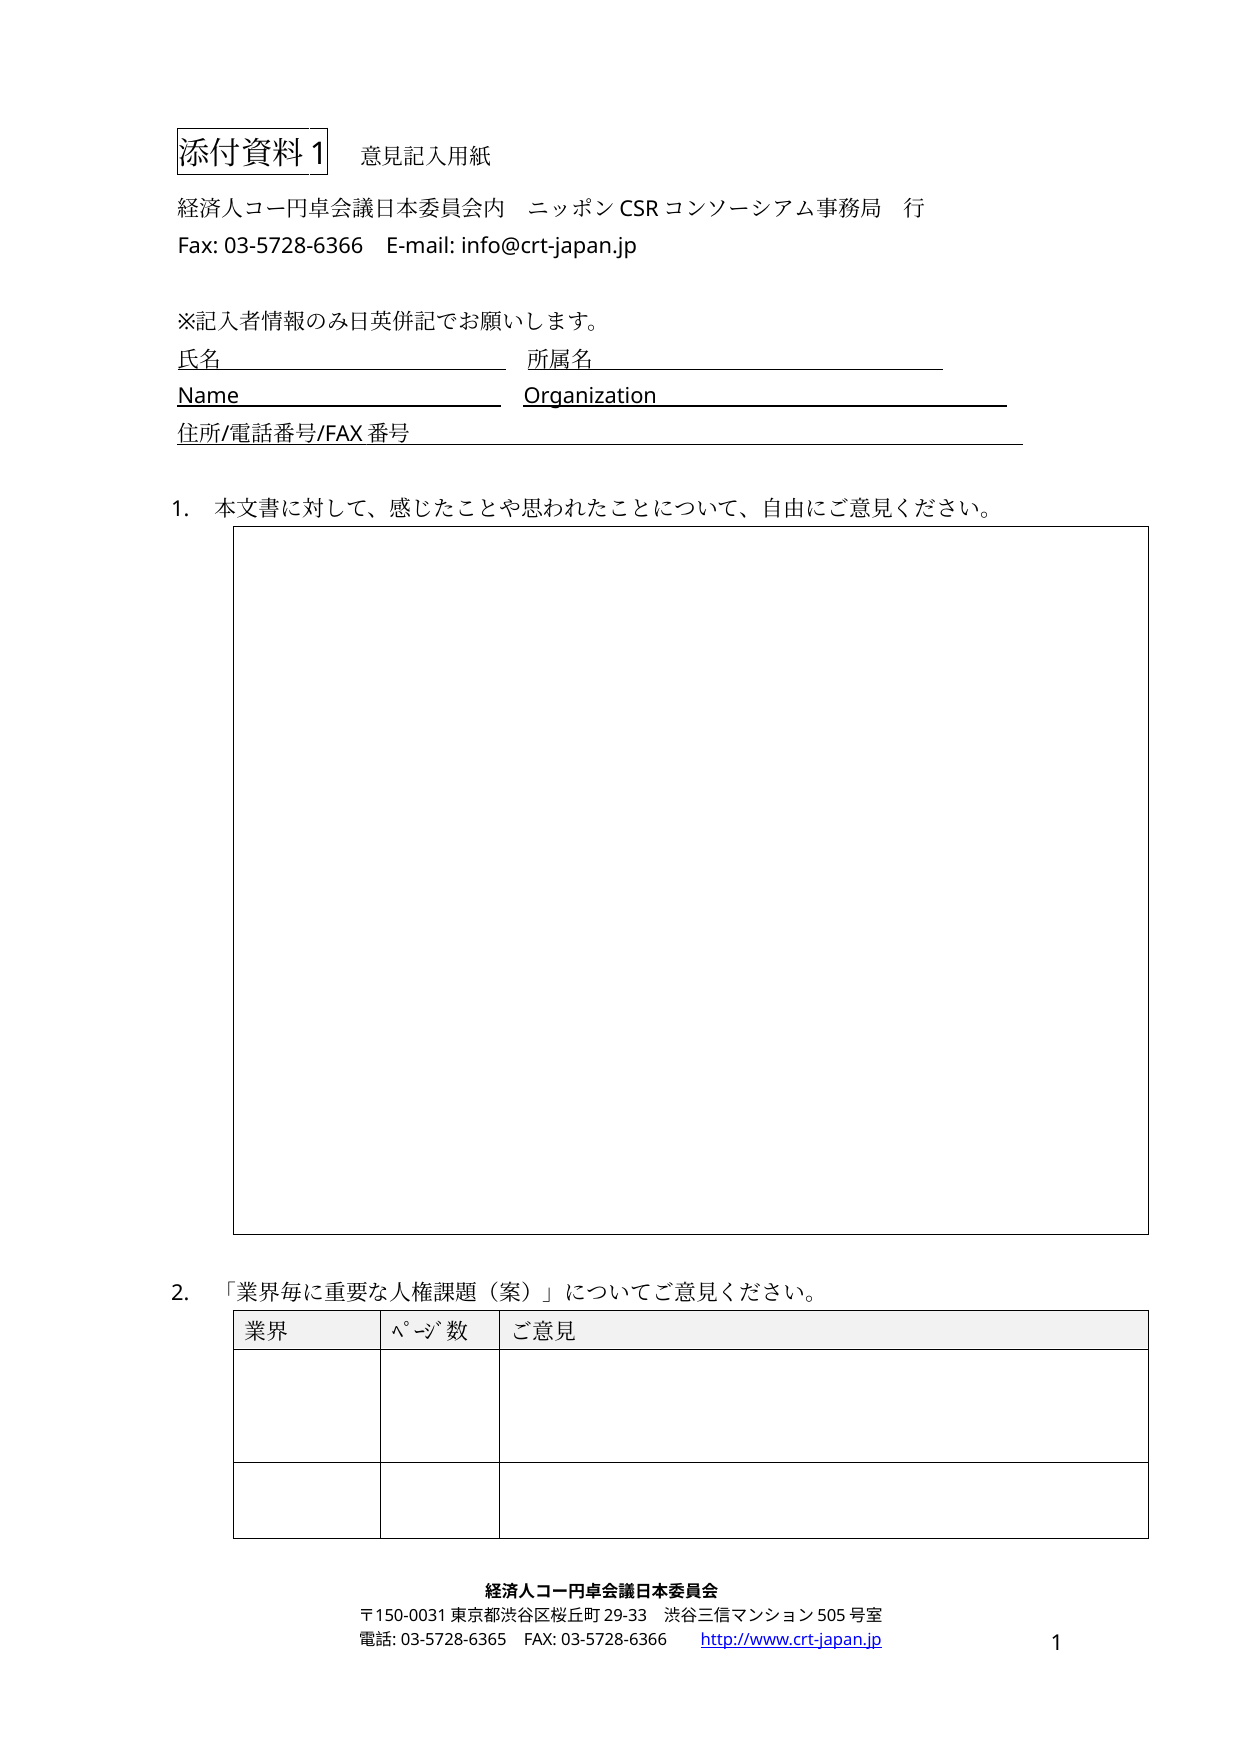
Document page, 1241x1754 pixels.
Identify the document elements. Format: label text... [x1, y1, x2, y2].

table_header ご意見 [500, 1311, 1148, 1348]
table_cell [500, 1463, 1148, 1538]
table_header 業界 [234, 1311, 380, 1348]
table_cell [500, 1350, 1148, 1462]
text 経済人コー円卓会議日本委員会内 ニッポンCSRコンソーシアム事務局 行 [177, 189, 1063, 226]
table_cell [381, 1350, 499, 1462]
text 添付資料1 意見記入用紙 [177, 114, 1063, 189]
list 本文書に対して、感じたことや思われたことについて、自由にご意見ください。 [171, 489, 1063, 526]
text Name Organization [177, 376, 1063, 414]
list 「業界毎に重要な人権課題（案）」についてご意見ください。 [171, 1272, 1063, 1310]
table_cell [234, 1350, 380, 1462]
table_cell [234, 1463, 380, 1538]
text 住所/電話番号/FAX番号 [177, 414, 1063, 451]
text Fax: 03-5728-6366 E-mail: info@crt-japan.jp [177, 226, 1063, 264]
table_cell [381, 1463, 499, 1538]
text ※記入者情報のみ日英併記でお願いします。 [177, 301, 1063, 339]
table_header [234, 527, 1148, 1234]
table_header ﾍﾟｰｼﾞ数 [381, 1311, 499, 1348]
text 氏名 所属名 [177, 339, 1063, 376]
